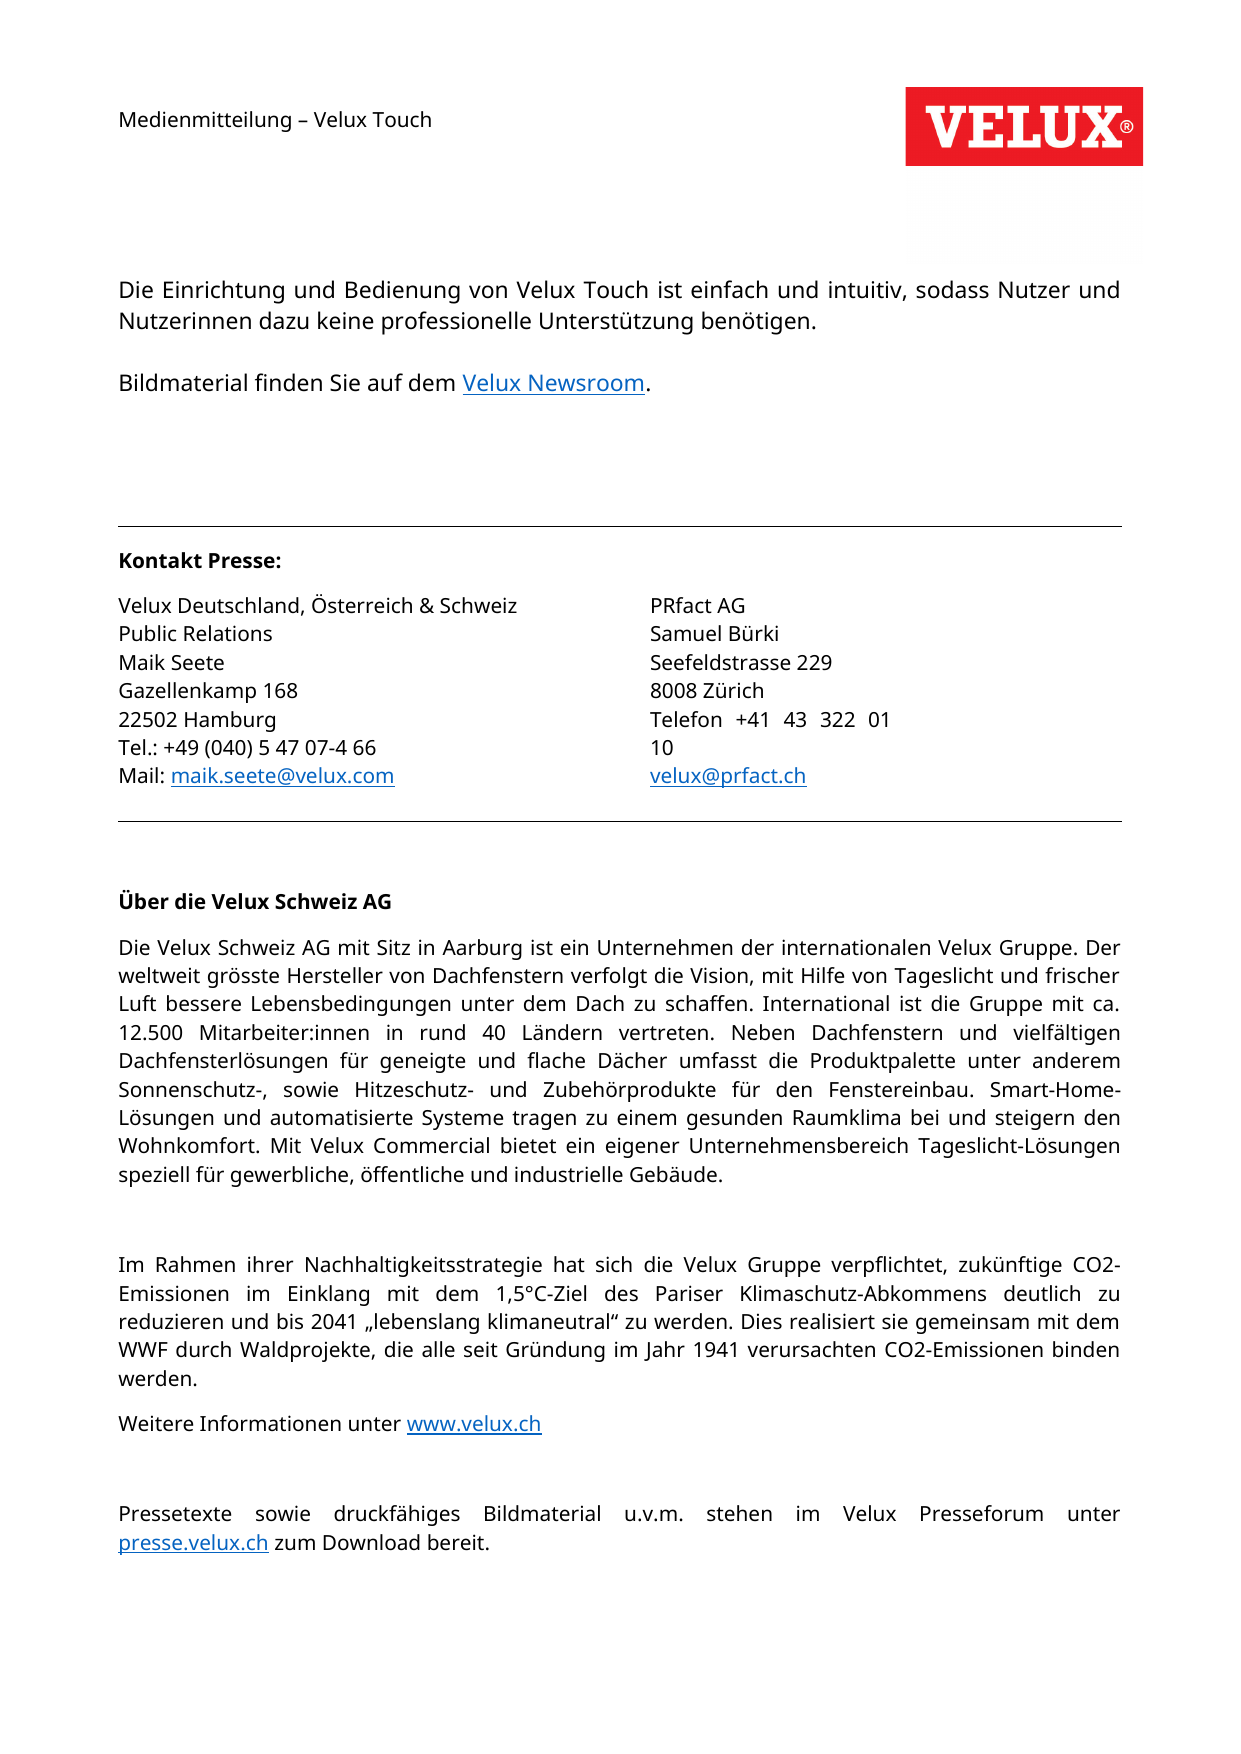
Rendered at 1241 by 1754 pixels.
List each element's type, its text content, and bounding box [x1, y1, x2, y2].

text Bildmaterial finden Sie auf dem Velux Newsroom. [118, 367, 1122, 398]
text Über die Velux Schweiz AG [118, 887, 1122, 916]
text Weitere Informationen unter www.velux.ch [118, 1409, 1122, 1438]
text Kontakt Presse: [118, 546, 1122, 574]
table_header PRfact AG Samuel Bürki Seefeldstrasse 229 8008 Zürich Telefon +41 43 322 01 10 velux@prfact.ch [650, 591, 892, 790]
table_header Velux Deutschland, Österreich & Schweiz Public Relations Maik Seete Gazellenkamp 168 22502 Hamburg Tel.: +49 (040) 5 47 07-4 66 Mail: maik.seete@velux.com [118, 591, 650, 790]
text Pressetexte sowie druckfähiges Bildmaterial u.v.m. stehen im Velux Presseforum unter presse.velux.ch zum Download bereit. [118, 1499, 1122, 1556]
text Die Velux Schweiz AG mit Sitz in Aarburg ist ein Unternehmen der internationalen Velux Gruppe. Der weltweit grösste Hersteller von Dachfenstern verfolgt die Vision, mit Hilfe von Tageslicht und frischer Luft bessere Lebensbedingungen unter dem Dach zu schaffen. International ist die Gruppe mit ca. 12.500 Mitarbeiter:innen in rund 40 Ländern vertreten. Neben Dachfenstern und vielfältigen Dachfensterlösungen für geneigte und flache Dächer umfasst die Produktpalette unter anderem Sonnenschutz-, sowie Hitzeschutz- und Zubehörprodukte für den Fenstereinbau. Smart-Home-Lösungen und automatisierte Systeme tragen zu einem gesunden Raumklima bei und steigern den Wohnkomfort. Mit Velux Commercial bietet ein eigener Unternehmensbereich Tageslicht-Lösungen speziell für gewerbliche, öffentliche und industrielle Gebäude. [118, 933, 1122, 1188]
picture [905, 87, 1144, 264]
text Im Rahmen ihrer Nachhaltigkeitsstrategie hat sich die Velux Gruppe verpflichtet, zukünftige CO2-Emissionen im Einklang mit dem 1,5°C-Ziel des Pariser Klimaschutz-Abkommens deutlich zu reduzieren und bis 2041 „lebenslang klimaneutral“ zu werden. Dies realisiert sie gemeinsam mit dem WWF durch Waldprojekte, die alle seit Gründung im Jahr 1941 verursachten CO2-Emissionen binden werden. [118, 1250, 1122, 1392]
